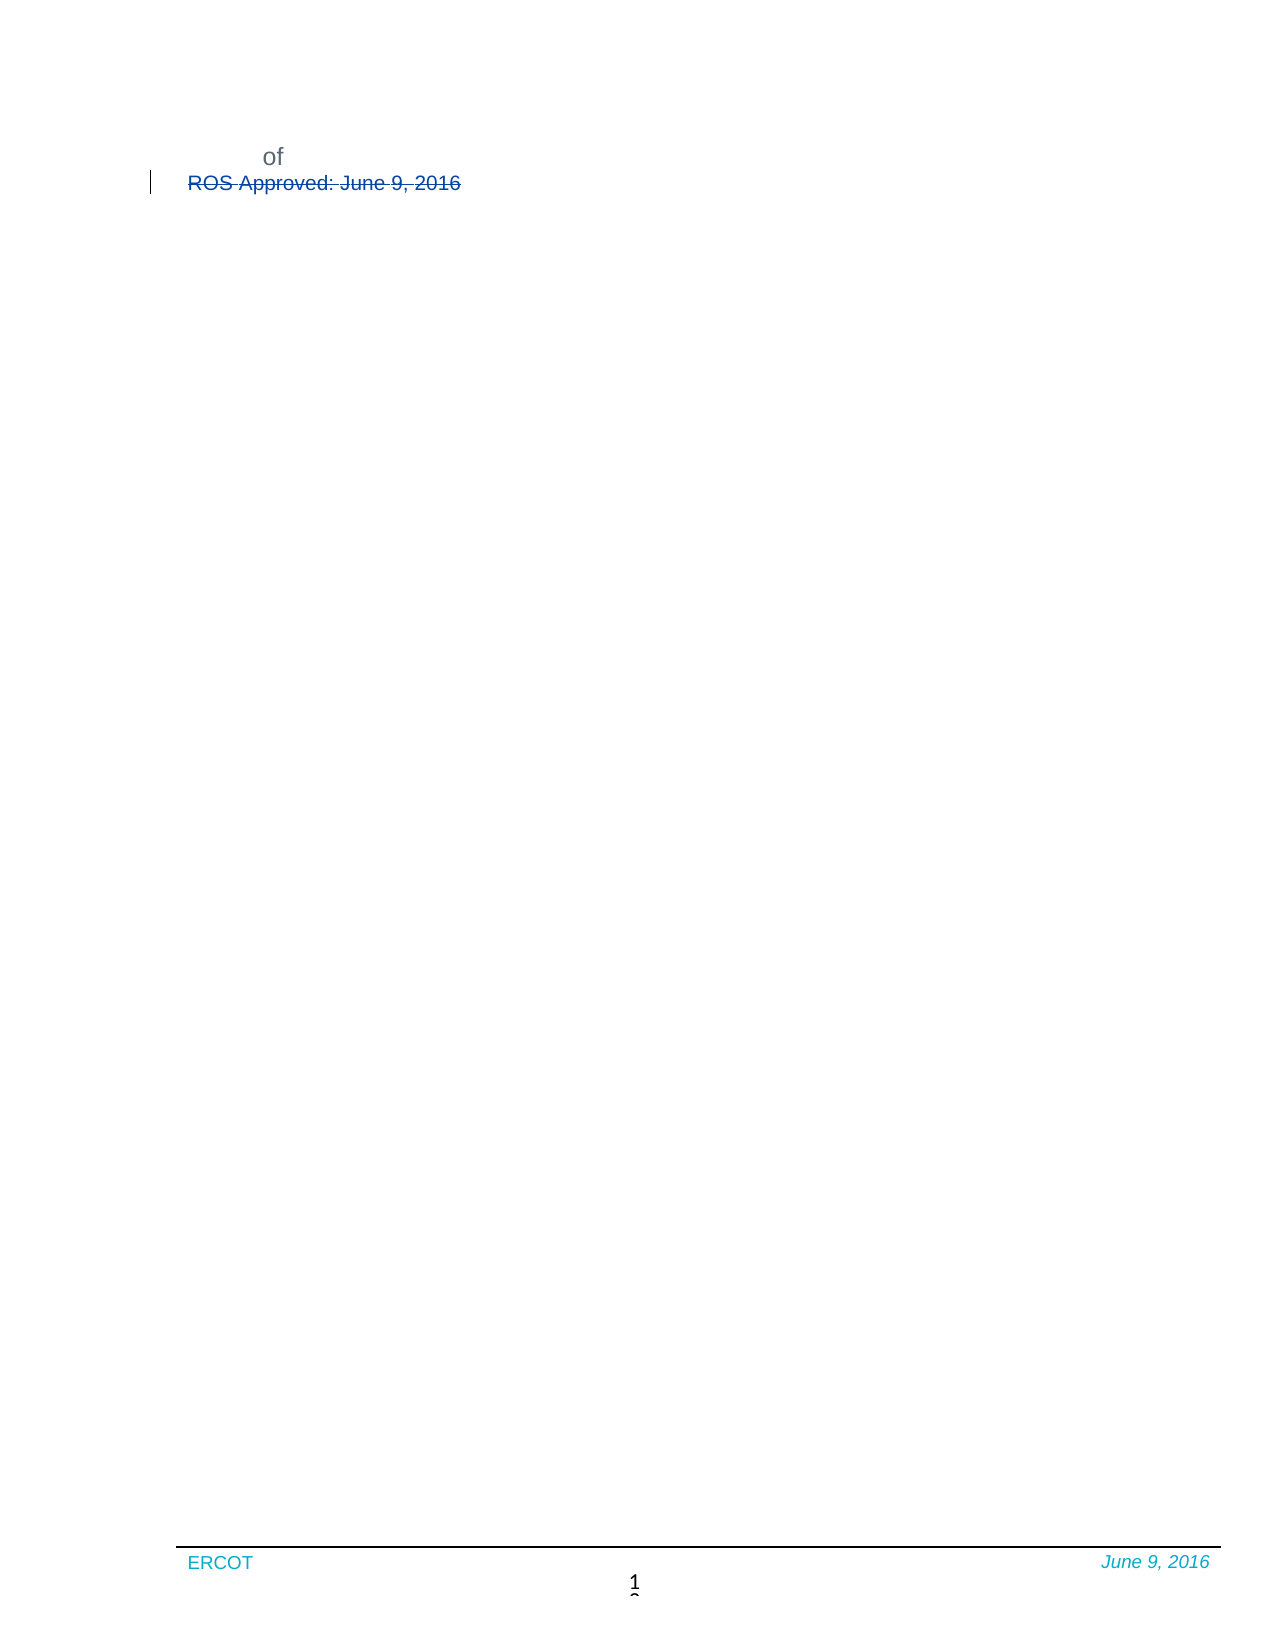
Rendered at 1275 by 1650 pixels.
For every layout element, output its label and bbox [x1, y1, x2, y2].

text [262, 142, 1209, 170]
